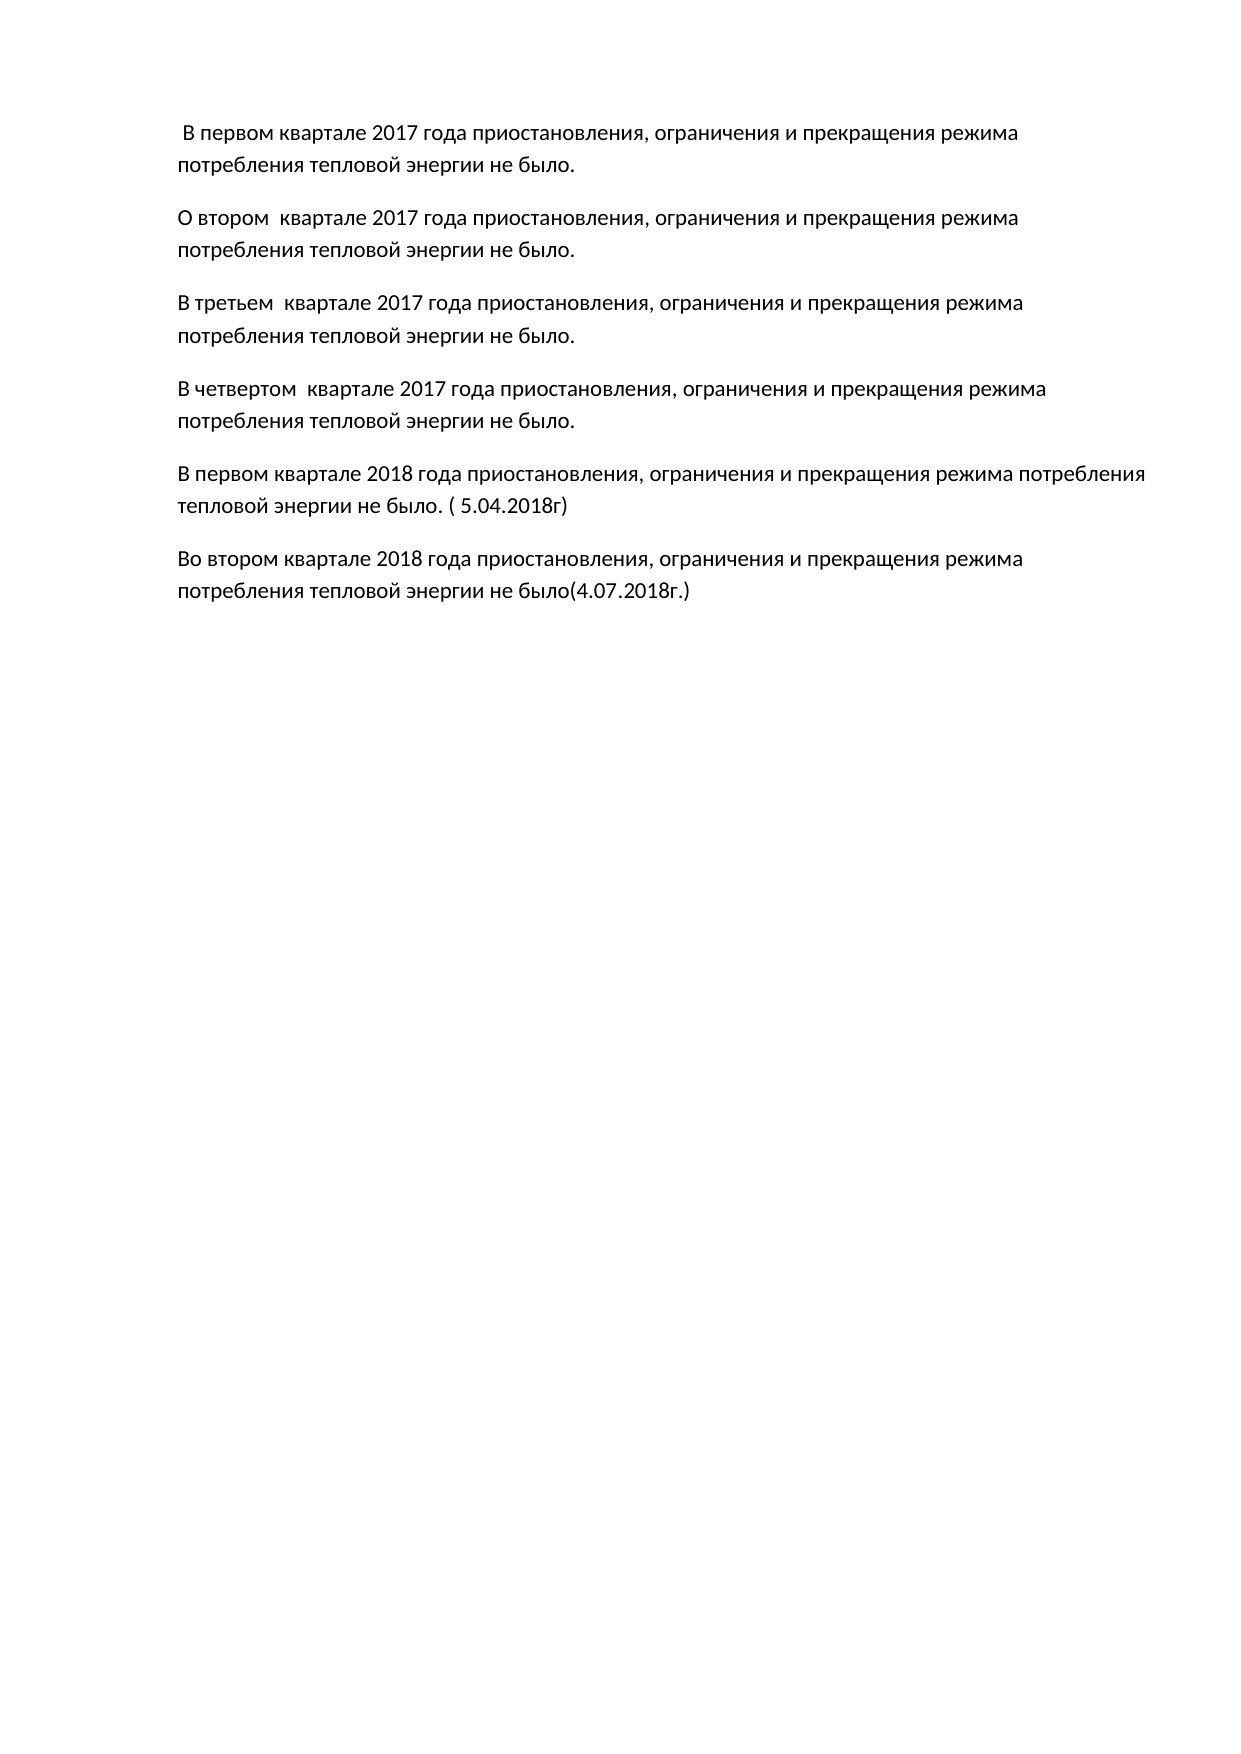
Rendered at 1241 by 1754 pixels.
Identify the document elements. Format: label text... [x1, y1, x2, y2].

text Во втором квартале 2018 года приостановления, ограничения и прекращения режима потребления тепловой энергии не было(4.07.2018г.) [177, 544, 1152, 604]
text О втором квартале 2017 года приостановления, ограничения и прекращения режима потребления тепловой энергии не было. [177, 203, 1152, 263]
text В четвертом квартале 2017 года приостановления, ограничения и прекращения режима потребления тепловой энергии не было. [177, 374, 1152, 434]
text В первом квартале 2017 года приостановления, ограничения и прекращения режима потребления тепловой энергии не было. [177, 118, 1152, 178]
text В первом квартале 2018 года приостановления, ограничения и прекращения режима потребления тепловой энергии не было. ( 5.04.2018г) [177, 459, 1152, 519]
text В третьем квартале 2017 года приостановления, ограничения и прекращения режима потребления тепловой энергии не было. [177, 288, 1152, 349]
